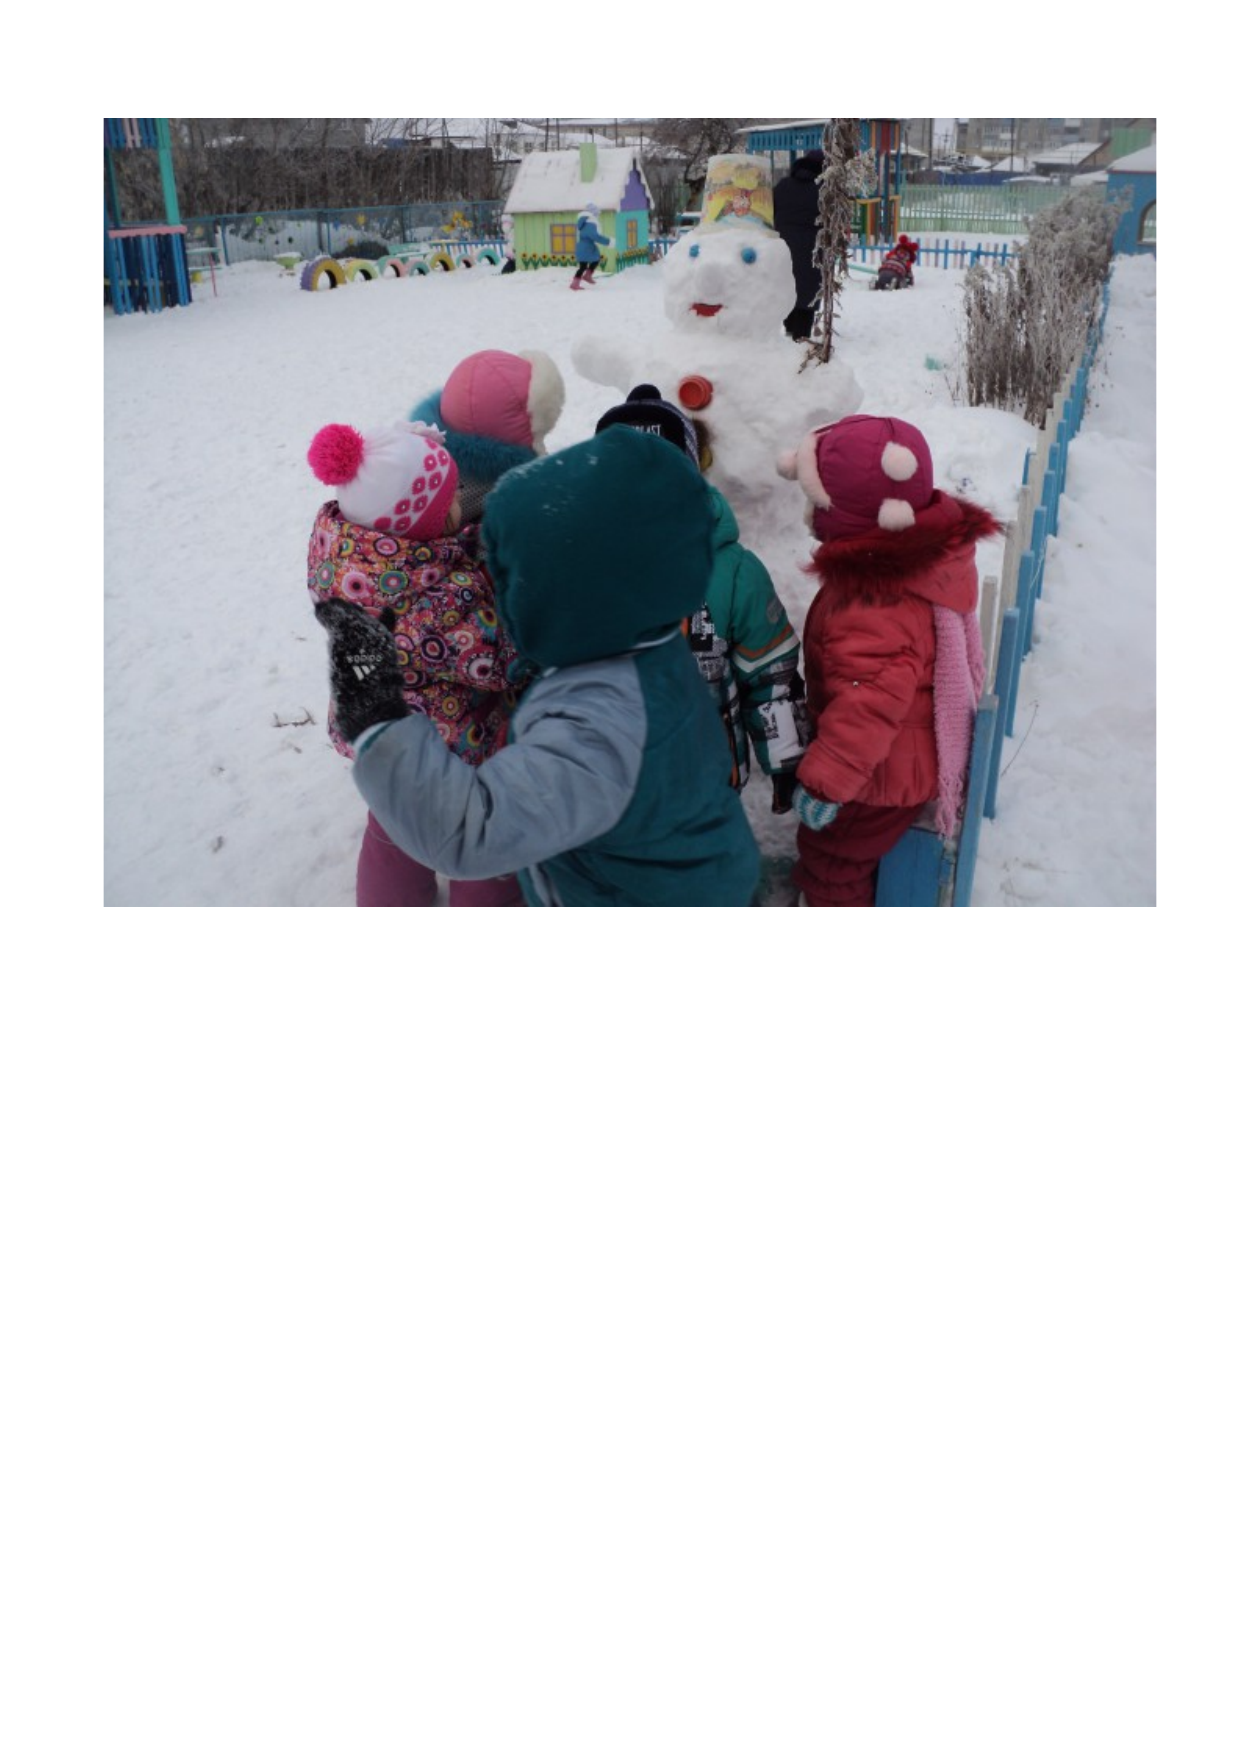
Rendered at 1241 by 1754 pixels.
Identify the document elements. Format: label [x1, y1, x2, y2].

picture [103, 118, 1157, 907]
